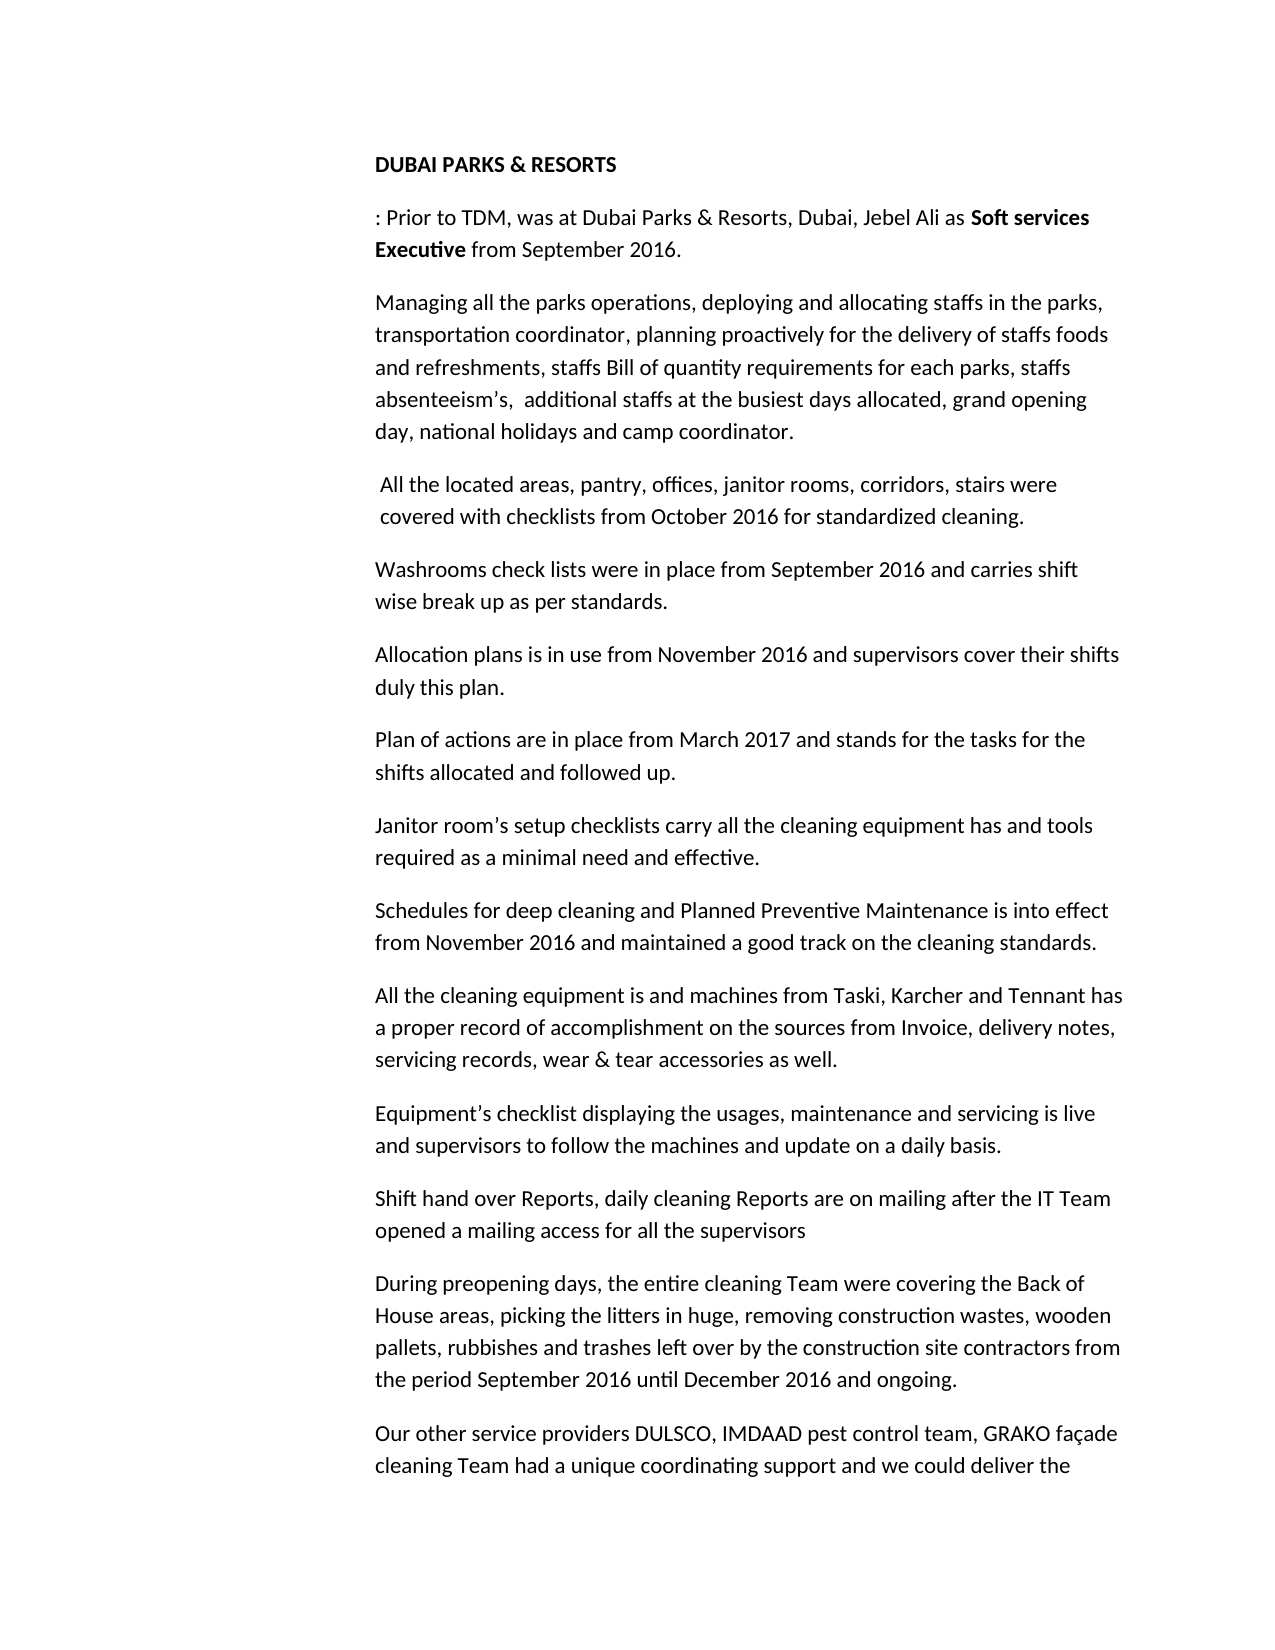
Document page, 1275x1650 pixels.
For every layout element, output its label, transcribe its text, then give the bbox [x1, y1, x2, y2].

text Schedules for deep cleaning and Planned Preventive Maintenance is into effect from November 2016 and maintained a good track on the cleaning standards. [375, 896, 1125, 956]
text : Prior to TDM, was at Dubai Parks & Resorts, Dubai, Jebel Ali as Soft services Executive from September 2016. [375, 203, 1125, 263]
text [375, 1419, 1125, 1479]
text Allocation plans is in use from November 2016 and supervisors cover their shifts duly this plan. [375, 640, 1125, 701]
text Plan of actions are in place from March 2017 and stands for the tasks for the shifts allocated and followed up. [375, 726, 1125, 786]
text During preopening days, the entire cleaning Team were covering the Back of House areas, picking the litters in huge, removing construction wastes, wooden pallets, rubbishes and trashes left over by the construction site contractors from the period September 2016 until December 2016 and ongoing. [375, 1269, 1125, 1394]
text Managing all the parks operations, deploying and allocating staffs in the parks, transportation coordinator, planning proactively for the delivery of staffs foods and refreshments, staffs Bill of quantity requirements for each parks, staffs absenteeism’s, additional staffs at the busiest days allocated, grand opening day, national holidays and camp coordinator. [150, 288, 1125, 445]
text All the cleaning equipment is and machines from Taski, Karcher and Tennant has a proper record of accomplishment on the sources from Invoice, delivery notes, servicing records, wear & tear accessories as well. [375, 981, 1125, 1074]
text DUBAI PARKS & RESORTS [375, 150, 1125, 178]
text All the located areas, pantry, offices, janitor rooms, corridors, stairs were covered with checklists from October 2016 for standardized cleaning. [380, 470, 1125, 530]
text Washrooms check lists were in place from September 2016 and carries shift wise break up as per standards. [375, 555, 1125, 615]
text Shift hand over Reports, daily cleaning Reports are on mailing after the IT Team opened a mailing access for all the supervisors [375, 1184, 1125, 1244]
text Janitor room’s setup checklists carry all the cleaning equipment has and tools required as a minimal need and effective. [375, 811, 1125, 871]
text Equipment’s checklist displaying the usages, maintenance and servicing is live and supervisors to follow the machines and update on a daily basis. [375, 1099, 1125, 1159]
